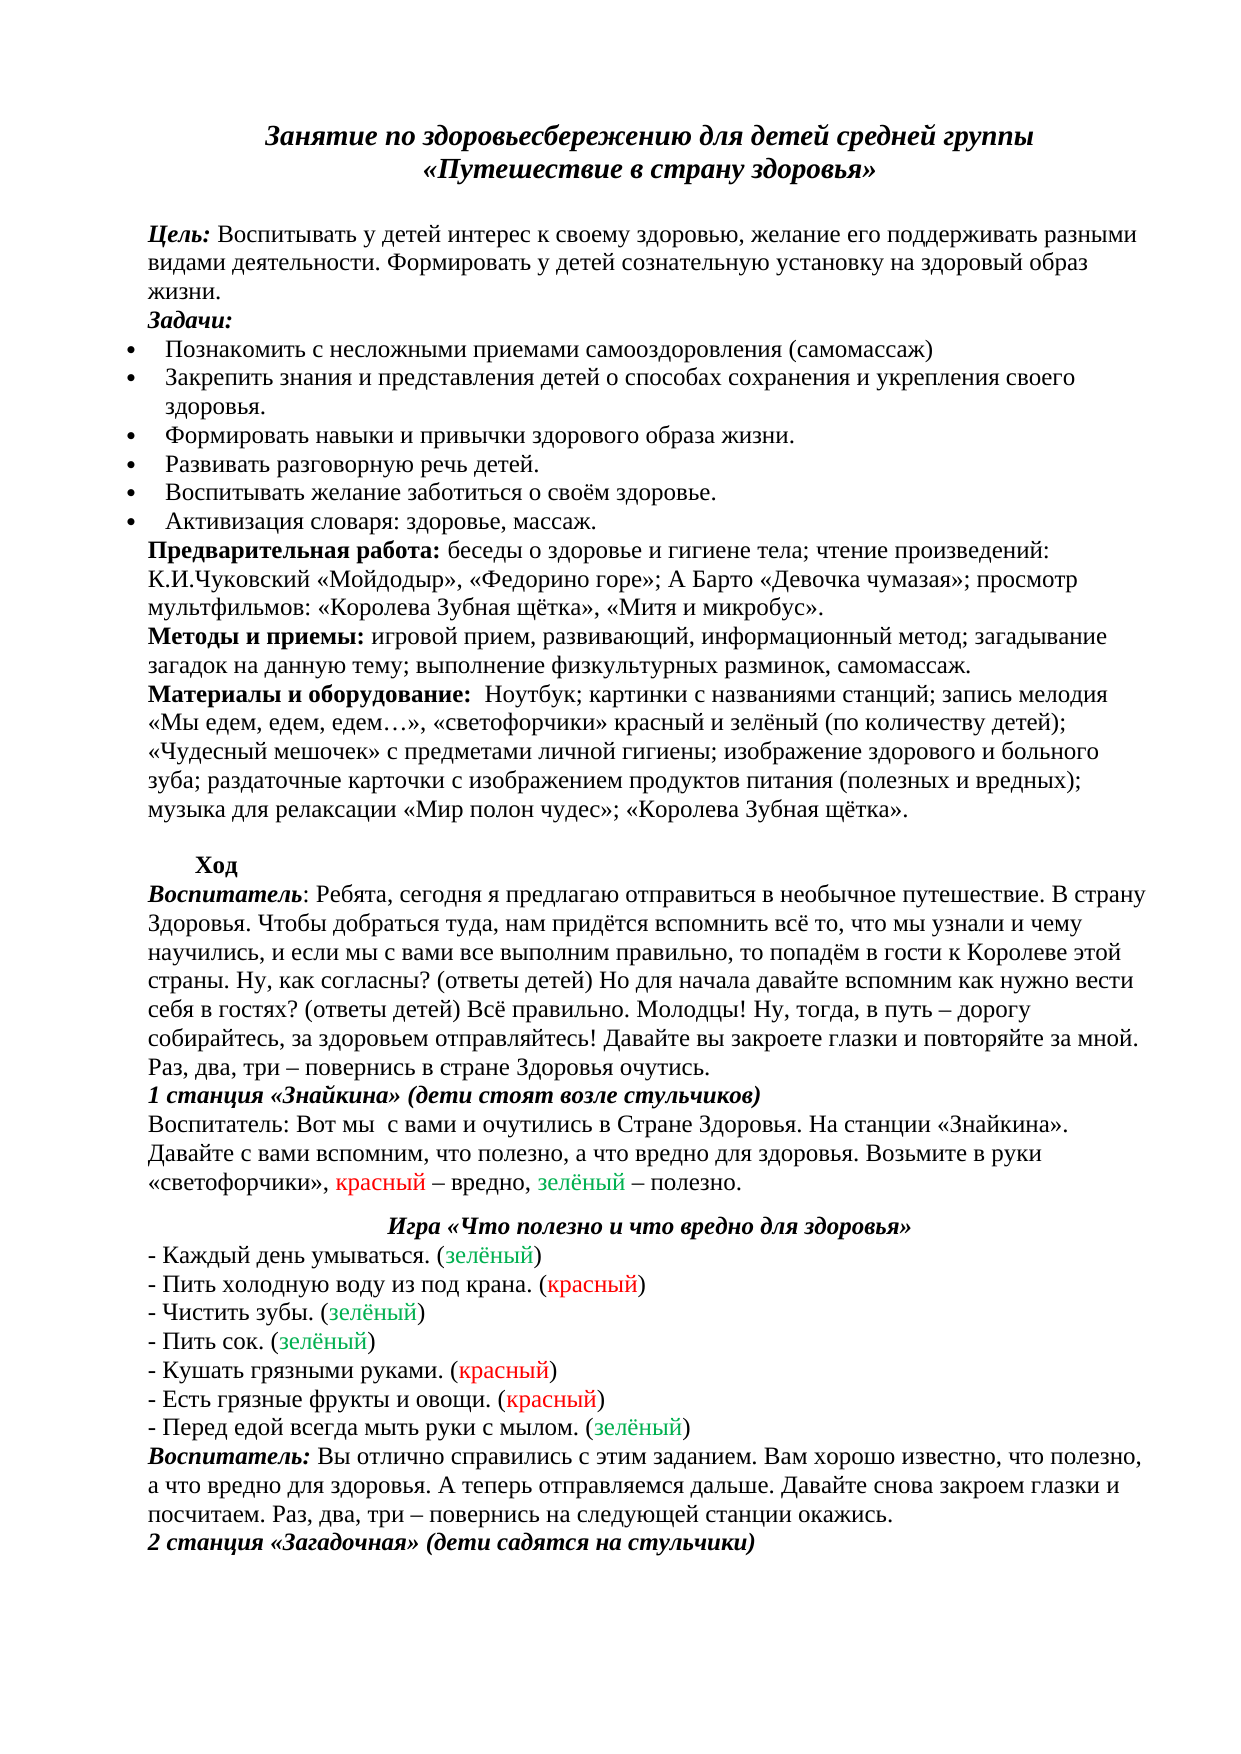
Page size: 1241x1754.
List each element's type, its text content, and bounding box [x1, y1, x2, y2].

text - Пить сок. (зелёный) [148, 1326, 1152, 1355]
text - Есть грязные фрукты и овощи. (красный) [148, 1384, 1152, 1412]
text Игра «Что полезно и что вредно для здоровья» [148, 1211, 1152, 1240]
list Активизация словаря: здоровье, массаж. [127, 506, 1152, 535]
text Предварительная работа: беседы о здоровье и гигиене тела; чтение произведений: К.И.Чуковский «Мойдодыр», «Федорино горе»; А Барто «Девочка чумазая»; просмотр мультфильмов: «Королева Зубная щётка», «Митя и микробус». [148, 535, 1152, 621]
list Познакомить с несложными приемами самооздоровления (самомассаж) [127, 334, 1152, 362]
list Развивать разговорную речь детей. [127, 449, 1152, 477]
list Воспитывать желание заботиться о своём здоровье. [127, 477, 1152, 506]
text 1 станция «Знайкина» (дети стоят возле стульчиков) [148, 1081, 1152, 1109]
list Закрепить знания и представления детей о способах сохранения и укрепления своего здоровья. [127, 362, 1152, 420]
text - Каждый день умываться. (зелёный) [148, 1240, 1152, 1269]
text 2 станция «Загадочная» (дети садятся на стульчики) [148, 1527, 1152, 1556]
text Цель: Воспитывать у детей интерес к своему здоровью, желание его поддерживать разными видами деятельности. Формировать у детей сознательную установку на здоровый образ жизни. [148, 219, 1152, 305]
text Занятие по здоровьесбережению для детей средней группы «Путешествие в страну здоровья» [148, 118, 1152, 185]
text - Чистить зубы. (зелёный) [148, 1297, 1152, 1326]
text Ход [194, 851, 1152, 879]
text Методы и приемы: игровой прием, развивающий, информационный метод; загадывание загадок на данную тему; выполнение физкультурных разминок, самомассаж. [972, 621, 1152, 679]
text - Пить холодную воду из под крана. (красный) [148, 1269, 1152, 1297]
list Формировать навыки и привычки здорового образа жизни. [127, 420, 1152, 449]
text Задачи: [148, 305, 1152, 334]
text Воспитатель: Вы отлично справились с этим заданием. Вам хорошо известно, что полезно, а что вредно для здоровья. А теперь отправляемся дальше. Давайте снова закроем глазки и посчитаем. Раз, два, три – повернись на следующей станции окажись. [148, 1441, 1152, 1527]
text Материалы и оборудование: Ноутбук; картинки с названиями станций; запись мелодия «Мы едем, едем, едем…», «светофорчики» красный и зелёный (по количеству детей); «Чудесный мешочек» с предметами личной гигиены; изображение здорового и больного зуба; раздаточные карточки с изображением продуктов питания (полезных и вредных); музыка для релаксации «Мир полон чудес»; «Королева Зубная щётка». [148, 679, 1152, 851]
text - Перед едой всегда мыть руки с мылом. (зелёный) [148, 1412, 1152, 1441]
text Воспитатель: Ребята, сегодня я предлагаю отправиться в необычное путешествие. В страну Здоровья. Чтобы добраться туда, нам придётся вспомнить всё то, что мы узнали и чему научились, и если мы с вами все выполним правильно, то попадём в гости к Королеве этой страны. Ну, как согласны? (ответы детей) Но для начала давайте вспомним как нужно вести себя в гостях? (ответы детей) Всё правильно. Молодцы! Ну, тогда, в путь – дорогу собирайтесь, за здоровьем отправляйтесь! Давайте вы закроете глазки и повторяйте за мной. Раз, два, три – повернись в стране Здоровья очутись. [148, 879, 1152, 1081]
text - Кушать грязными руками. (красный) [148, 1355, 1152, 1384]
text Воспитатель: Вот мы с вами и очутились в Стране Здоровья. На станции «Знайкина». Давайте с вами вспомним, что полезно, а что вредно для здоровья. Возьмите в руки «светофорчики», красный – вредно, зелёный – полезно. [148, 1109, 1152, 1196]
